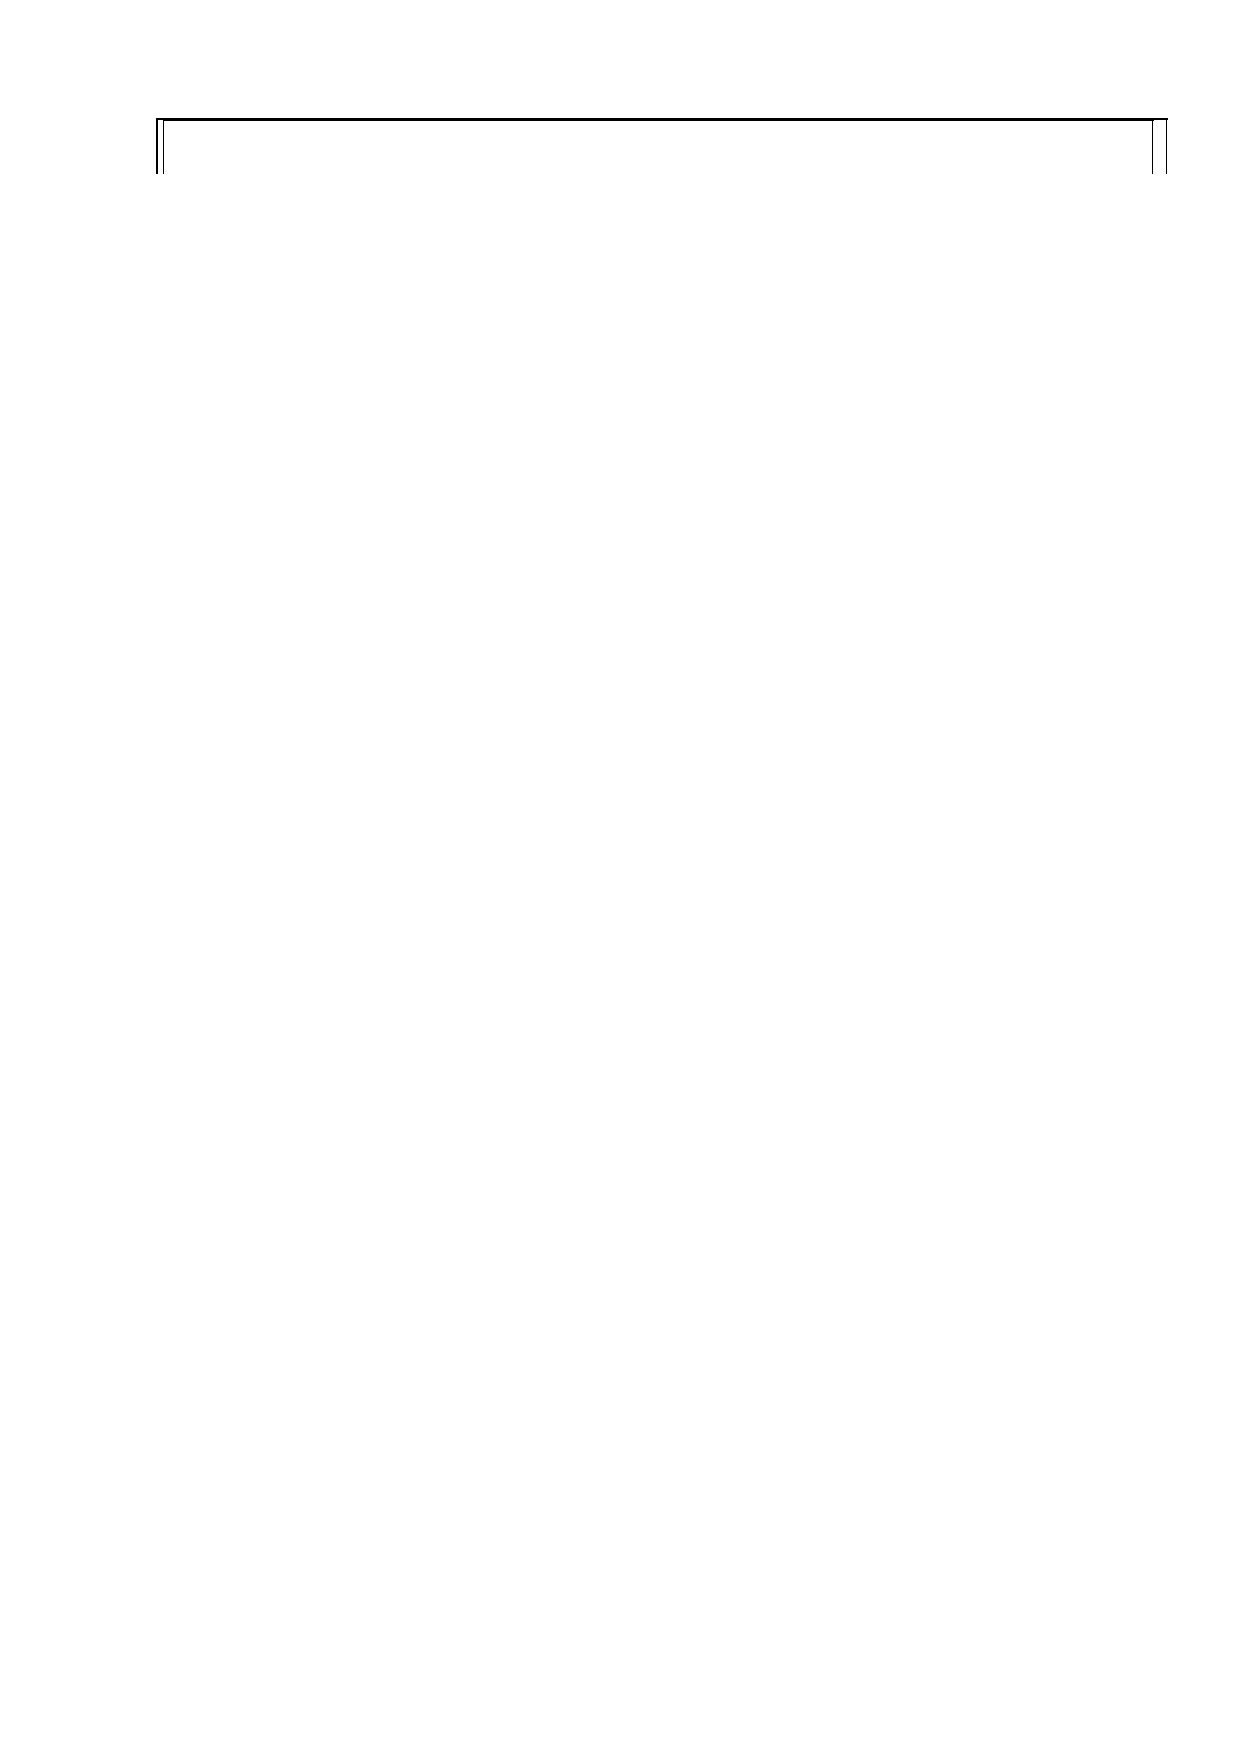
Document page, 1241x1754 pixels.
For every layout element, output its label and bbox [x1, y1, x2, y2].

table_cell [158, 120, 163, 174]
table_cell [164, 121, 1152, 174]
table_cell [1153, 120, 1166, 174]
